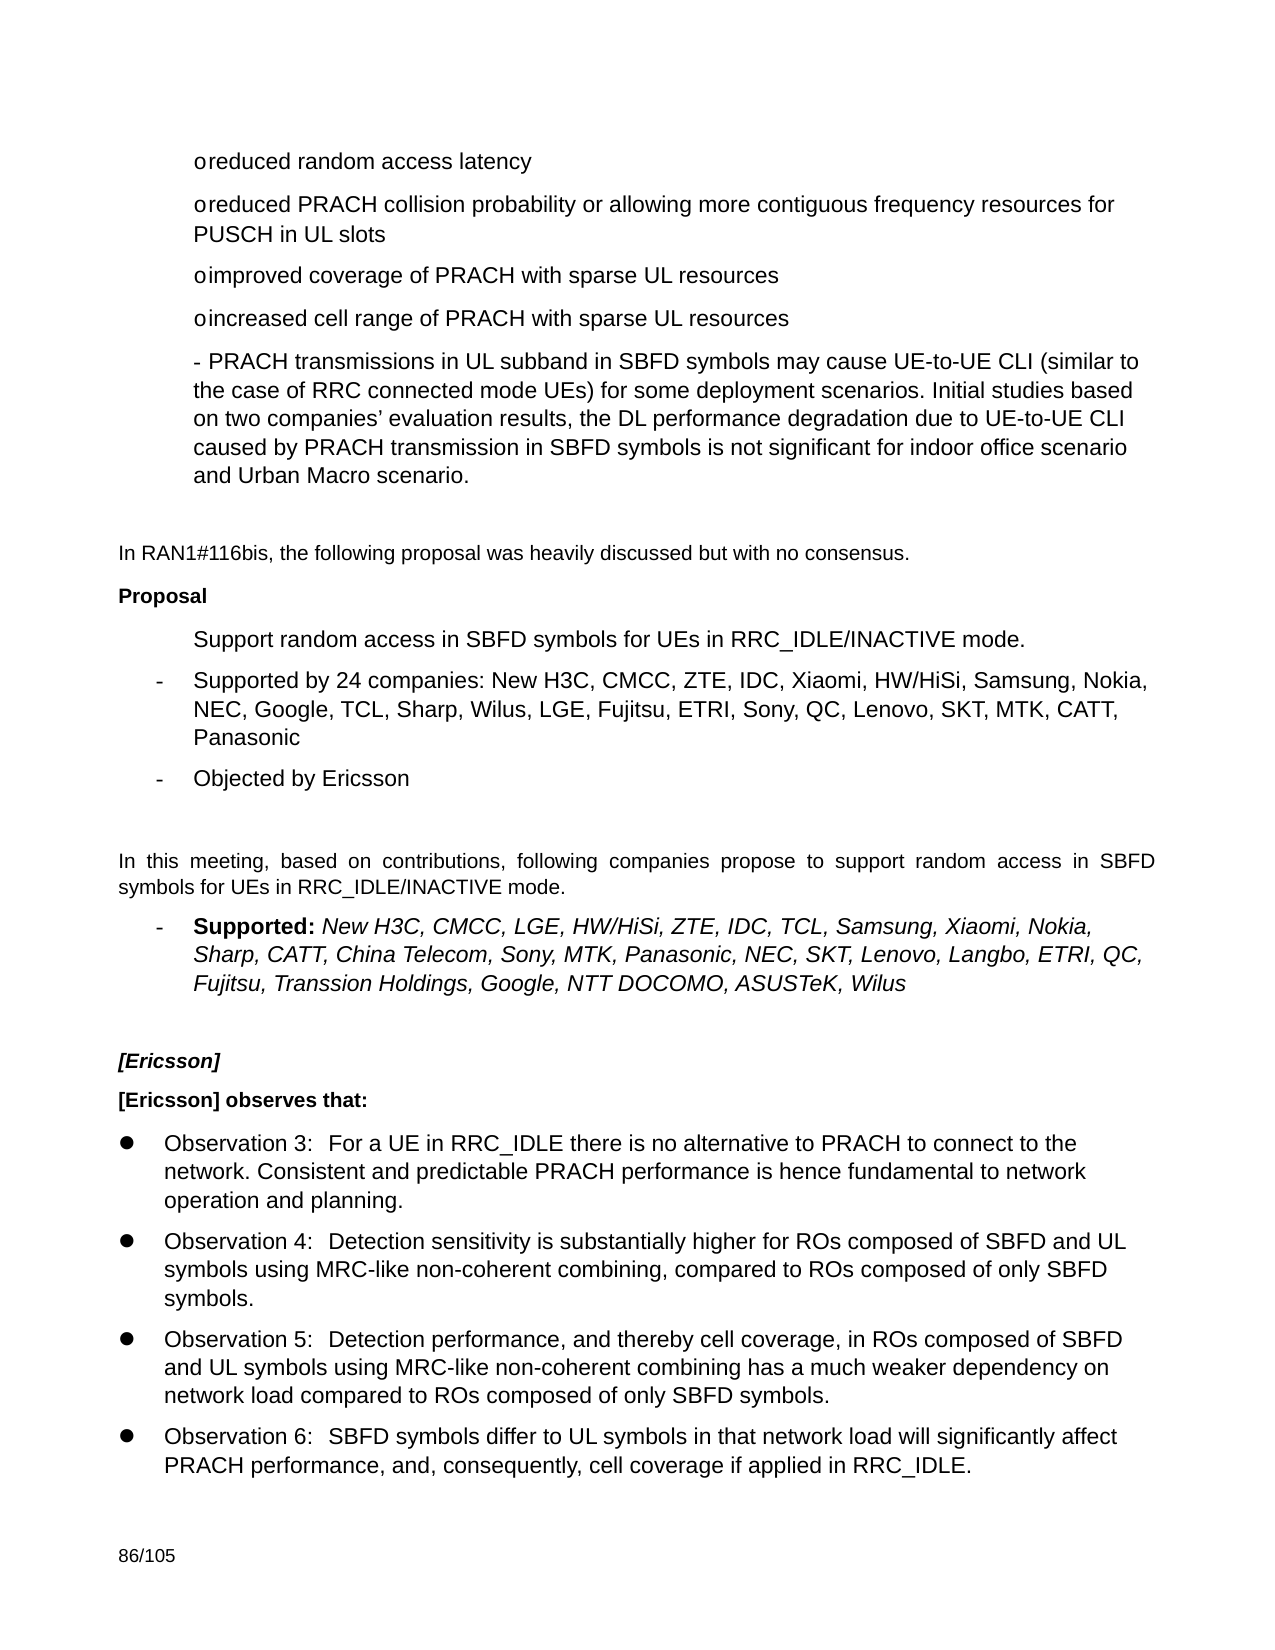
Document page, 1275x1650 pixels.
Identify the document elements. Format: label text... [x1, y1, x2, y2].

list Supported by 24 companies: New H3C, CMCC, ZTE, IDC, Xiaomi, HW/HiSi, Samsung, Nokia, NEC, Google, TCL, Sharp, Wilus, LGE, Fujitsu, ETRI, Sony, QC, Lenovo, SKT, MTK, CATT, Panasonic [156, 667, 1157, 751]
list Observation 3: For a UE in RRC_IDLE there is no alternative to PRACH to connect to the network. Consistent and predictable PRACH performance is hence fundamental to network operation and planning. [118, 1130, 1157, 1213]
list Observation 5: Detection performance, and thereby cell coverage, in ROs composed of SBFD and UL symbols using MRC-like non-coherent combining has a much weaker dependency on network load compared to ROs composed of only SBFD symbols. [118, 1326, 1157, 1409]
list improved coverage of PRACH with sparse UL resources [193, 262, 1157, 290]
text [Ericsson] observes that: [118, 1087, 1157, 1111]
text In this meeting, based on contributions, following companies propose to support random access in SBFD symbols for UEs in RRC_IDLE/INACTIVE mode. [118, 849, 1157, 898]
list Observation 6: SBFD symbols differ to UL symbols in that network load will significantly affect PRACH performance, and, consequently, cell coverage if applied in RRC_IDLE. [118, 1423, 1157, 1478]
list reduced random access latency [193, 148, 1157, 176]
list Objected by Ericsson [156, 765, 1157, 792]
list Support random access in SBFD symbols for UEs in RRC_IDLE/INACTIVE mode. [193, 626, 1157, 653]
list Supported: New H3C, CMCC, LGE, HW/HiSi, ZTE, IDC, TCL, Samsung, Xiaomi, Nokia, Sharp, CATT, China Telecom, Sony, MTK, Panasonic, NEC, SKT, Lenovo, Langbo, ETRI, QC, Fujitsu, Transsion Holdings, Google, NTT DOCOMO, ASUSTeK, Wilus [156, 913, 1157, 996]
list increased cell range of PRACH with sparse UL resources [193, 305, 1157, 333]
text Proposal [118, 584, 1157, 608]
list PRACH transmissions in UL subband in SBFD symbols may cause UE-to-UE CLI (similar to the case of RRC connected mode UEs) for some deployment scenarios. Initial studies based on two companies’ evaluation results, the DL performance degradation due to UE-to-UE CLI caused by PRACH transmission in SBFD symbols is not significant for indoor office scenario and Urban Macro scenario. [193, 348, 1157, 488]
text In RAN1#116bis, the following proposal was heavily discussed but with no consensus. [118, 541, 1157, 565]
list Observation 4: Detection sensitivity is substantially higher for ROs composed of SBFD and UL symbols using MRC-like non-coherent combining, compared to ROs composed of only SBFD symbols. [118, 1228, 1157, 1311]
text [Ericsson] [118, 1049, 1157, 1073]
list reduced PRACH collision probability or allowing more contiguous frequency resources for PUSCH in UL slots [193, 191, 1157, 247]
